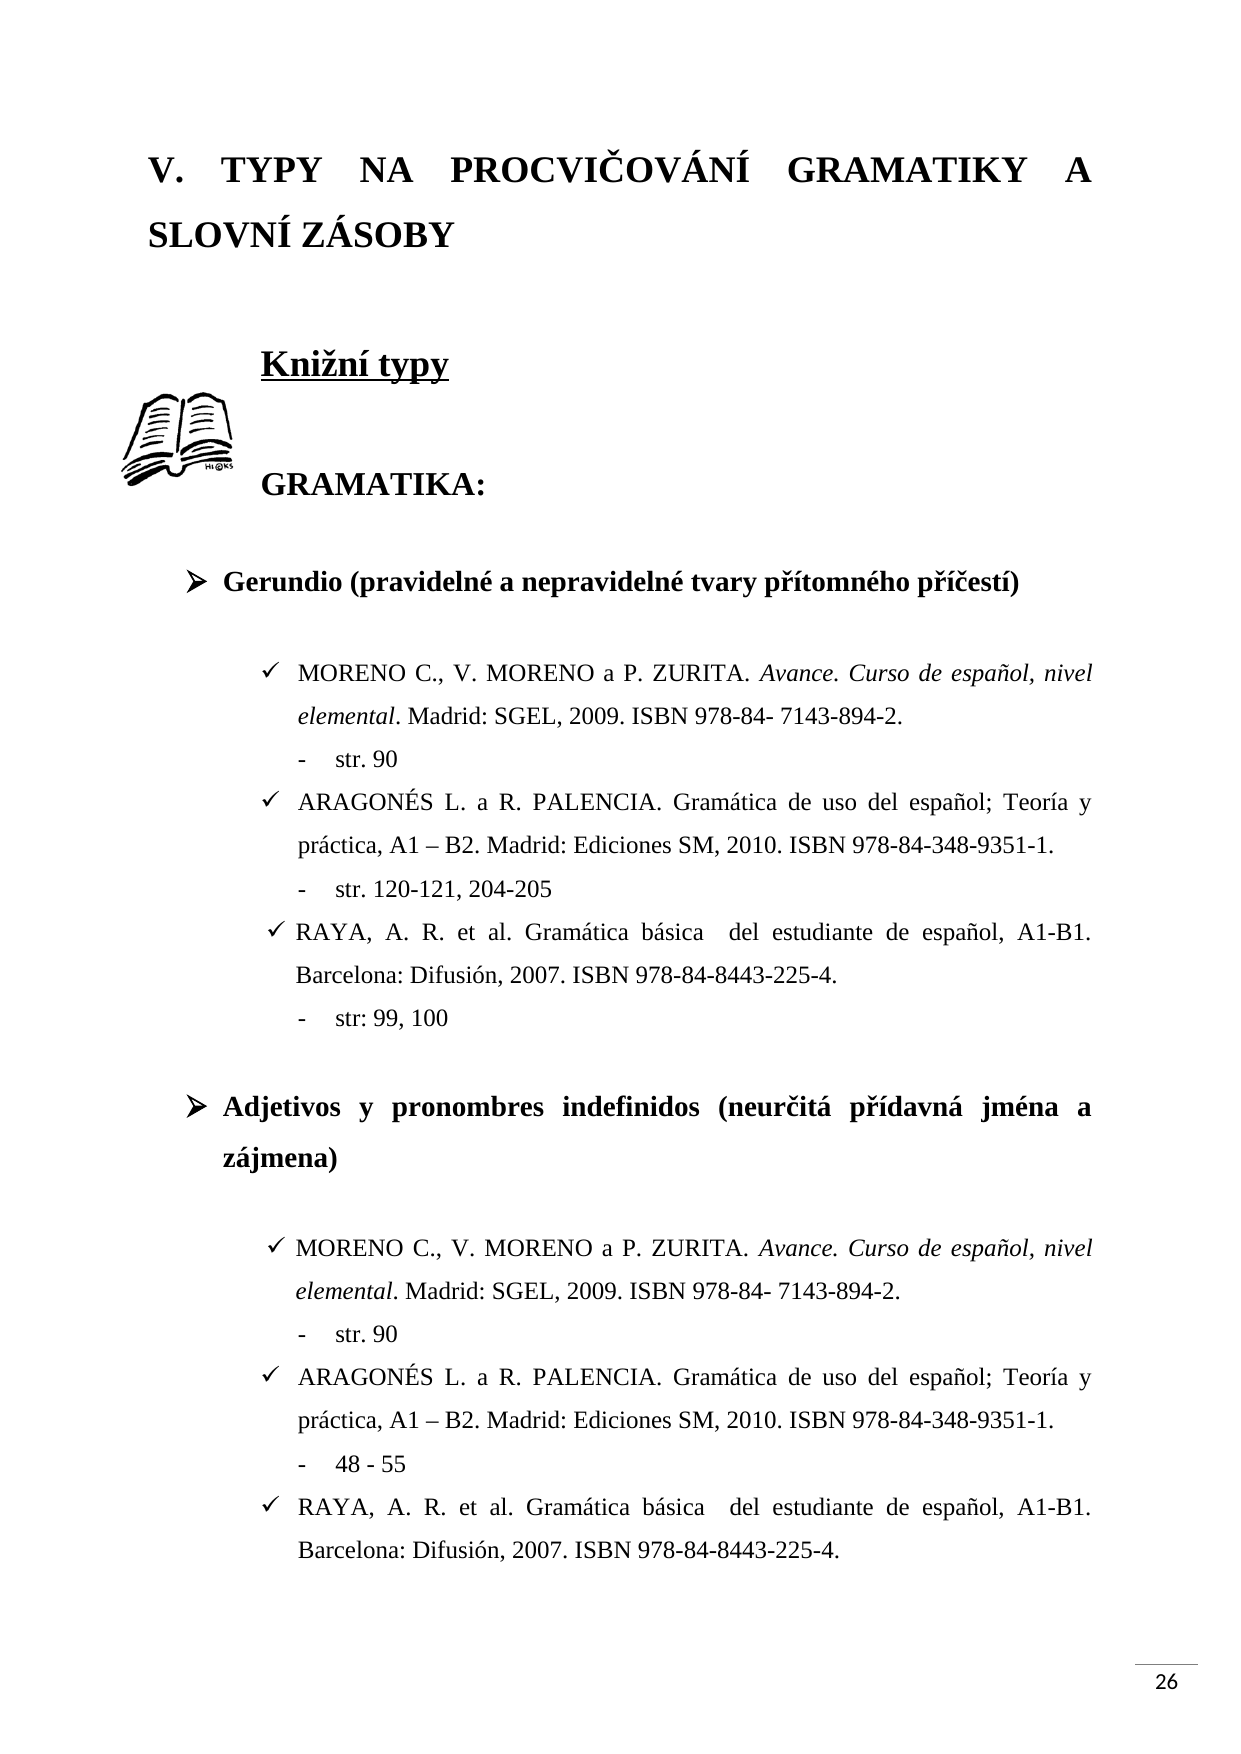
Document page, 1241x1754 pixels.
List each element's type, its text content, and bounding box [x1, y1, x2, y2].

list MORENO C., V. MORENO a P. ZURITA. Avance. Curso de español, nivel elemental. Madrid: SGEL, 2009. ISBN 978-84- 7143-894-2. [266, 1233, 1093, 1305]
list Gerundio (pravidelné a nepravidelné tvary přítomného příčestí) [185, 564, 1093, 598]
list RAYA, A. R. et al. Gramática básica del estudiante de español, A1-B1. Barcelona: Difusión, 2007. ISBN 978-84-8443-225-4. [266, 917, 1093, 989]
list ARAGONÉS L. a R. PALENCIA. Gramática de uso del español; Teoría y práctica, A1 – B2. Madrid: Ediciones SM, 2010. ISBN 978-84-348-9351-1. [260, 787, 1093, 859]
list str. 120-121, 204-205 [298, 874, 1093, 902]
list str. 90 [298, 1319, 1093, 1348]
text GRAMATIKA: [148, 464, 1093, 502]
list 48 - 55 [298, 1449, 1093, 1477]
list Adjetivos y pronombres indefinidos (neurčitá přídavná jména a zájmena) [185, 1089, 1093, 1173]
list ARAGONÉS L. a R. PALENCIA. Gramática de uso del español; Teoría y práctica, A1 – B2. Madrid: Ediciones SM, 2010. ISBN 978-84-348-9351-1. [260, 1362, 1093, 1434]
list str. 90 [298, 744, 1093, 773]
list RAYA, A. R. et al. Gramática básica del estudiante de español, A1-B1. Barcelona: Difusión, 2007. ISBN 978-84-8443-225-4. [260, 1492, 1093, 1564]
text V. TYPY NA PROCVIČOVÁNÍ GRAMATIKY A SLOVNÍ ZÁSOBY [148, 148, 1093, 255]
list str: 99, 100 [298, 1003, 1093, 1032]
text Knižní typy [148, 342, 1093, 385]
list MORENO C., V. MORENO a P. ZURITA. Avance. Curso de español, nivel elemental. Madrid: SGEL, 2009. ISBN 978-84- 7143-894-2. [260, 658, 1093, 730]
picture [107, 370, 241, 498]
